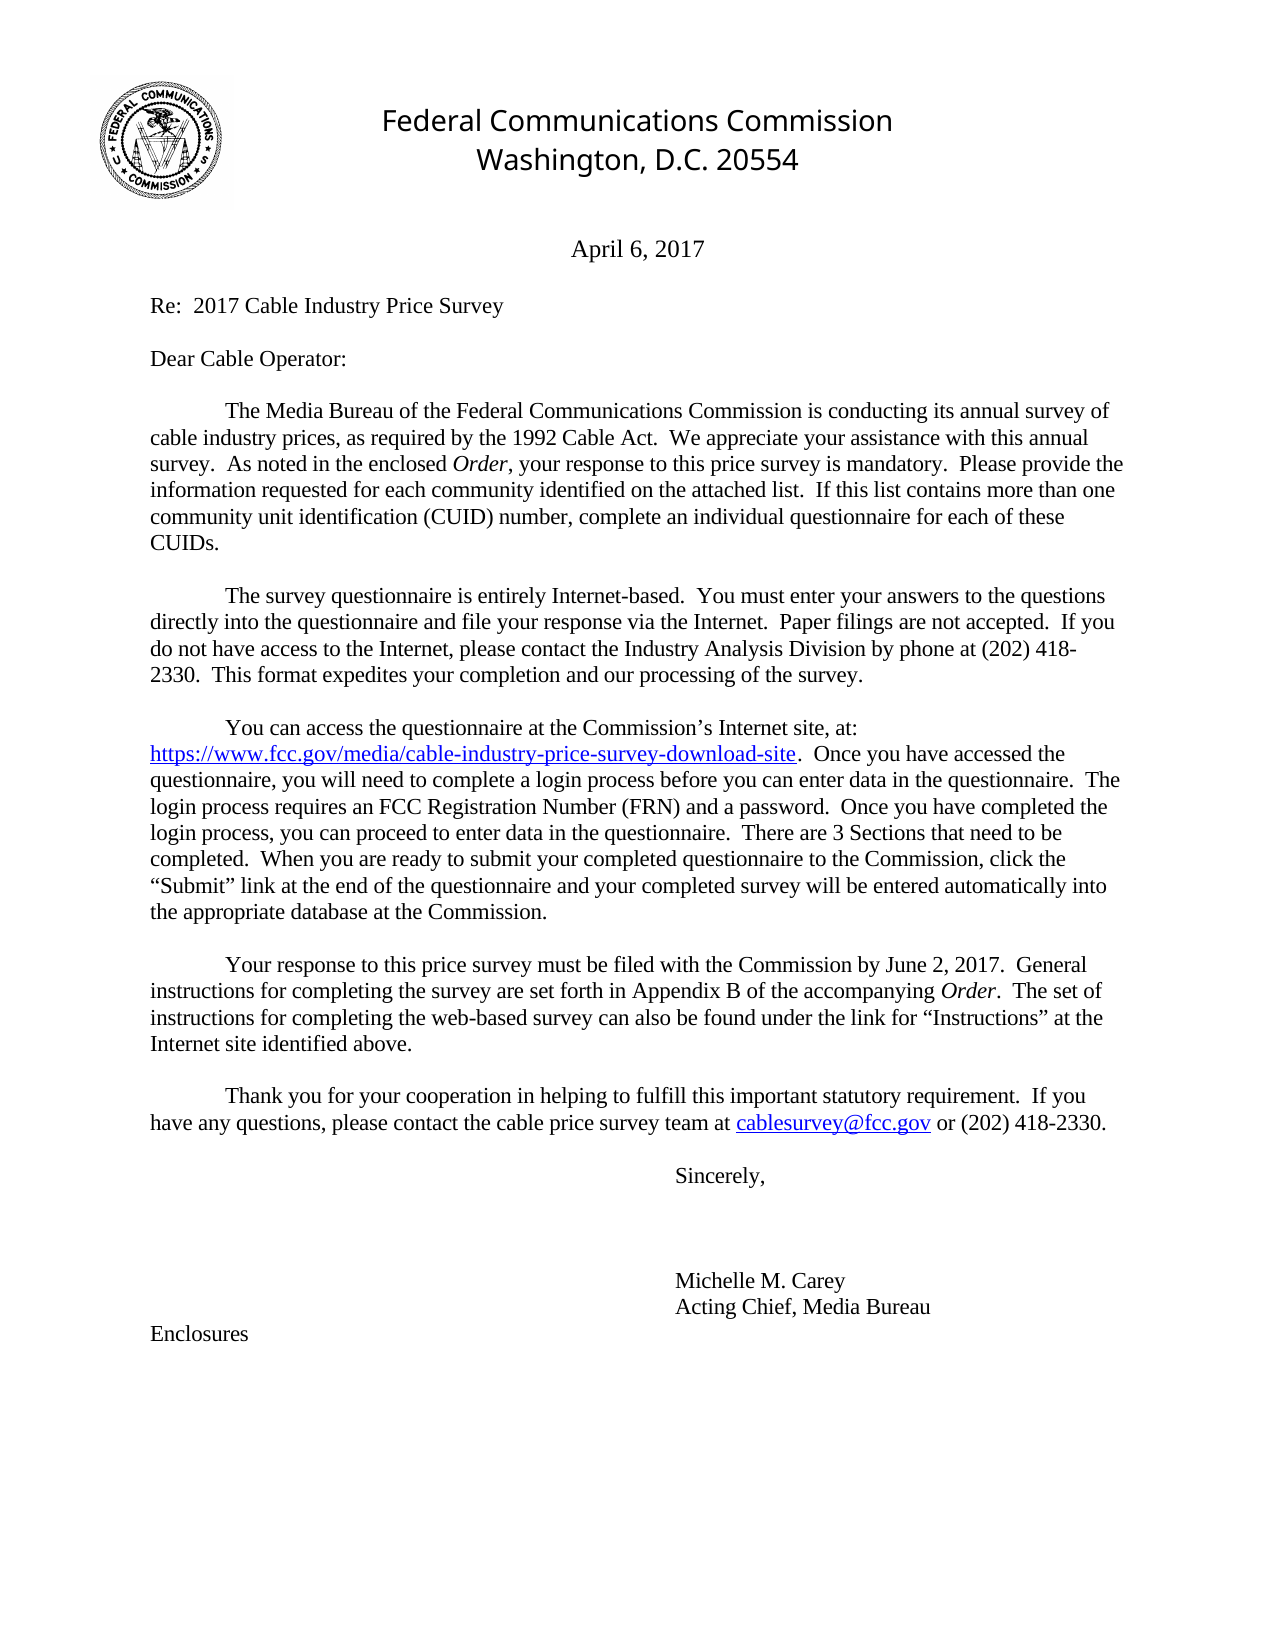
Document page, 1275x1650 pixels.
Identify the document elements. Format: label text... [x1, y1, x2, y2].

text Enclosures [150, 1320, 1125, 1346]
text You can access the questionnaire at the Commission’s Internet site, at: https://www.fcc.gov/media/cable-industry-price-survey-download-site. Once you have accessed the questionnaire, you will need to complete a login process before you can enter data in the questionnaire. The login process requires an FCC Registration Number (FRN) and a password. Once you have completed the login process, you can proceed to enter data in the questionnaire. There are 3 Sections that need to be completed. When you are ready to submit your completed questionnaire to the Commission, click the “Submit” link at the end of the questionnaire and your completed survey will be entered automatically into the appropriate database at the Commission. [150, 714, 1125, 924]
text The Media Bureau of the Federal Communications Commission is conducting its annual survey of cable industry prices, as required by the 1992 Cable Act. We appreciate your assistance with this annual survey. As noted in the enclosed Order, your response to this price survey is mandatory. Please provide the information requested for each community identified on the attached list. If this list contains more than one community unit identification (CUID) number, complete an individual questionnaire for each of these CUIDs. [150, 397, 1125, 556]
text Dear Cable Operator: [150, 345, 1125, 371]
text Sincerely, [675, 1162, 1125, 1188]
text Your response to this price survey must be filed with the Commission by June 2, 2017. General instructions for completing the survey are set forth in Appendix B of the accompanying Order. The set of instructions for completing the web-based survey can also be found under the link for “Instructions” at the Internet site identified above. [150, 951, 1125, 1056]
text April 6, 2017 [150, 234, 1125, 263]
text The survey questionnaire is entirely Internet-based. You must enter your answers to the questions directly into the questionnaire and file your response via the Internet. Paper filings are not accepted. If you do not have access to the Internet, please contact the Industry Analysis Division by phone at (202) 418-2330. This format expedites your completion and our processing of the survey. [150, 582, 1125, 687]
text Acting Chief, Media Bureau [675, 1293, 1125, 1320]
text Michelle M. Carey [150, 1267, 1125, 1293]
picture [90, 75, 235, 210]
text Re: 2017 Cable Industry Price Survey [150, 292, 1125, 318]
text Thank you for your cooperation in helping to fulfill this important statutory requirement. If you have any questions, please contact the cable price survey team at cablesurvey@fcc.gov or (202) 418-2330. [150, 1083, 1125, 1135]
